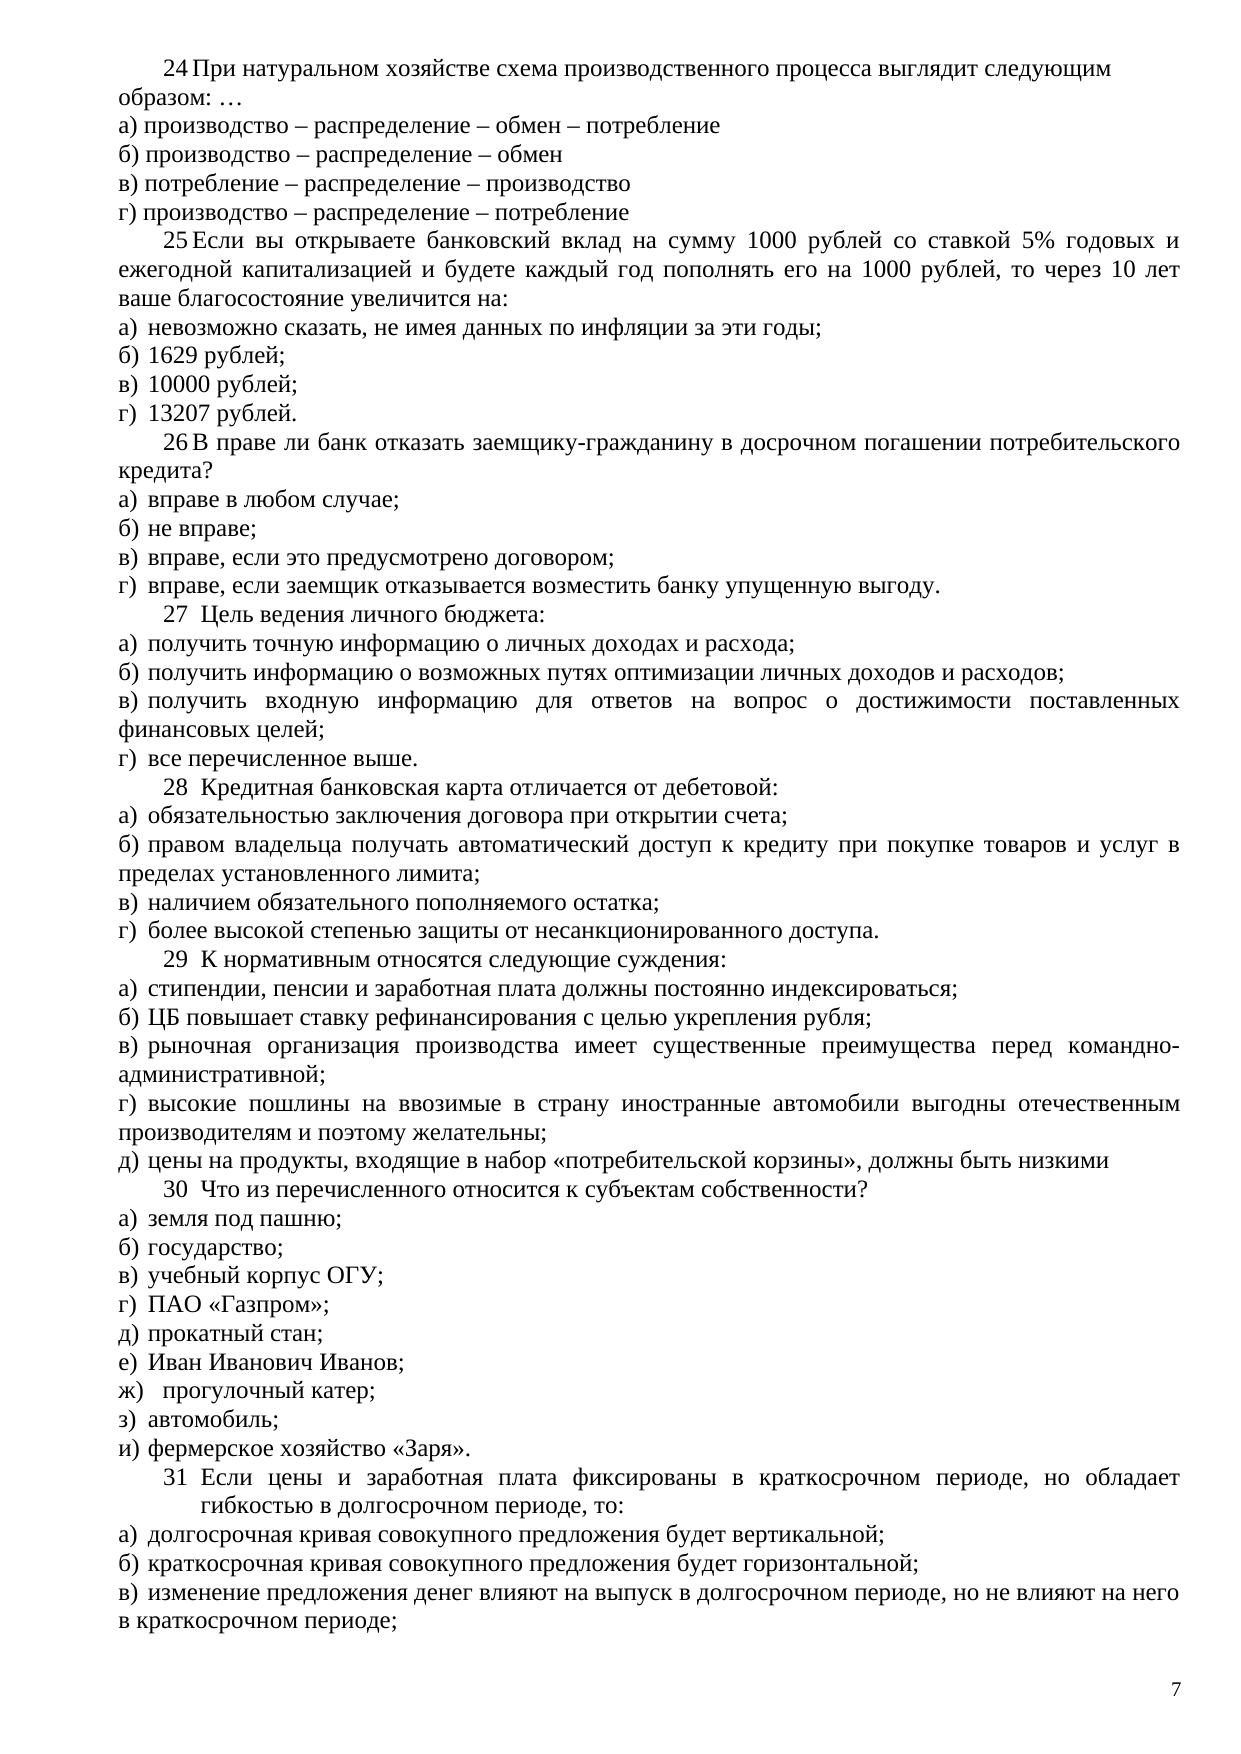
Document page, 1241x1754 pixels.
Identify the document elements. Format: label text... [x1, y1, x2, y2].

list государство; [118, 1232, 1181, 1261]
text г) производство – распределение – потребление [118, 197, 1181, 226]
list Если цены и заработная плата фиксированы в краткосрочном периоде, но обладает гибкостью в долгосрочном периоде, то: [163, 1462, 1181, 1519]
list К нормативным относятся следующие суждения: [163, 944, 1181, 973]
list Цель ведения личного бюджета: [163, 599, 1181, 628]
list Кредитная банковская карта отличается от дебетовой: [163, 772, 1181, 801]
list Если вы открываете банковский вклад на сумму 1000 рублей со ставкой 5% годовых и ежегодной капитализацией и будете каждый год пополнять его на 1000 рублей, то через 10 лет ваше благосостояние увеличится на: [118, 226, 1181, 312]
list 1629 рублей; [118, 341, 1181, 369]
list При натуральном хозяйстве схема производственного процесса выглядит следующим образом: … [118, 53, 1181, 111]
list фермерское хозяйство «Заря». [118, 1433, 1181, 1462]
list изменение предложения денег влияют на выпуск в долгосрочном периоде, но не влияют на него в краткосрочном периоде; [118, 1577, 1181, 1634]
list 13207 рублей. [118, 398, 1181, 427]
list автомобиль; [118, 1404, 1181, 1433]
list все перечисленное выше. [118, 743, 1181, 772]
list наличием обязательного пополняемого остатка; [118, 887, 1181, 916]
list долгосрочная кривая совокупного предложения будет вертикальной; [118, 1519, 1181, 1548]
list более высокой степенью защиты от несанкционированного доступа. [118, 916, 1181, 944]
list цены на продукты, входящие в набор «потребительской корзины», должны быть низкими [118, 1146, 1181, 1174]
list высокие пошлины на ввозимые в страну иностранные автомобили выгодны отечественным производителям и поэтому желательны; [118, 1088, 1181, 1146]
list прокатный стан; [118, 1318, 1181, 1347]
text в) потребление – распределение – производство [118, 168, 1181, 197]
list ЦБ повышает ставку рефинансирования с целью укрепления рубля; [118, 1002, 1181, 1031]
list рыночная организация производства имеет существенные преимущества перед командно-административной; [118, 1031, 1181, 1088]
list Что из перечисленного относится к субъектам собственности? [163, 1174, 1181, 1203]
list земля под пашню; [118, 1203, 1181, 1232]
list вправе, если заемщик отказывается возместить банку упущенную выгоду. [118, 571, 1181, 599]
list получить информацию о возможных путях оптимизации личных доходов и расходов; [118, 657, 1181, 686]
list не вправе; [118, 513, 1181, 542]
list правом владельца получать автоматический доступ к кредиту при покупке товаров и услуг в пределах установленного лимита; [118, 829, 1181, 887]
list ПАО «Газпром»; [118, 1289, 1181, 1318]
list стипендии, пенсии и заработная плата должны постоянно индексироваться; [118, 973, 1181, 1002]
list краткосрочная кривая совокупного предложения будет горизонтальной; [118, 1548, 1181, 1577]
list вправе, если это предусмотрено договором; [118, 542, 1181, 571]
list получить входную информацию для ответов на вопрос о достижимости поставленных финансовых целей; [118, 686, 1181, 743]
list невозможно сказать, не имея данных по инфляции за эти годы; [118, 312, 1181, 341]
list В праве ли банк отказать заемщику-гражданину в досрочном погашении потребительского кредита? [118, 427, 1181, 484]
list прогулочный катер; [118, 1376, 1181, 1404]
list учебный корпус ОГУ; [118, 1261, 1181, 1289]
text б) производство – распределение – обмен [118, 139, 1181, 168]
text а) производство – распределение – обмен – потребление [118, 111, 1181, 139]
list 10000 рублей; [118, 369, 1181, 398]
list вправе в любом случае; [118, 484, 1181, 513]
list обязательностью заключения договора при открытии счета; [118, 801, 1181, 829]
list получить точную информацию о личных доходах и расхода; [118, 628, 1181, 657]
list Иван Иванович Иванов; [118, 1347, 1181, 1376]
